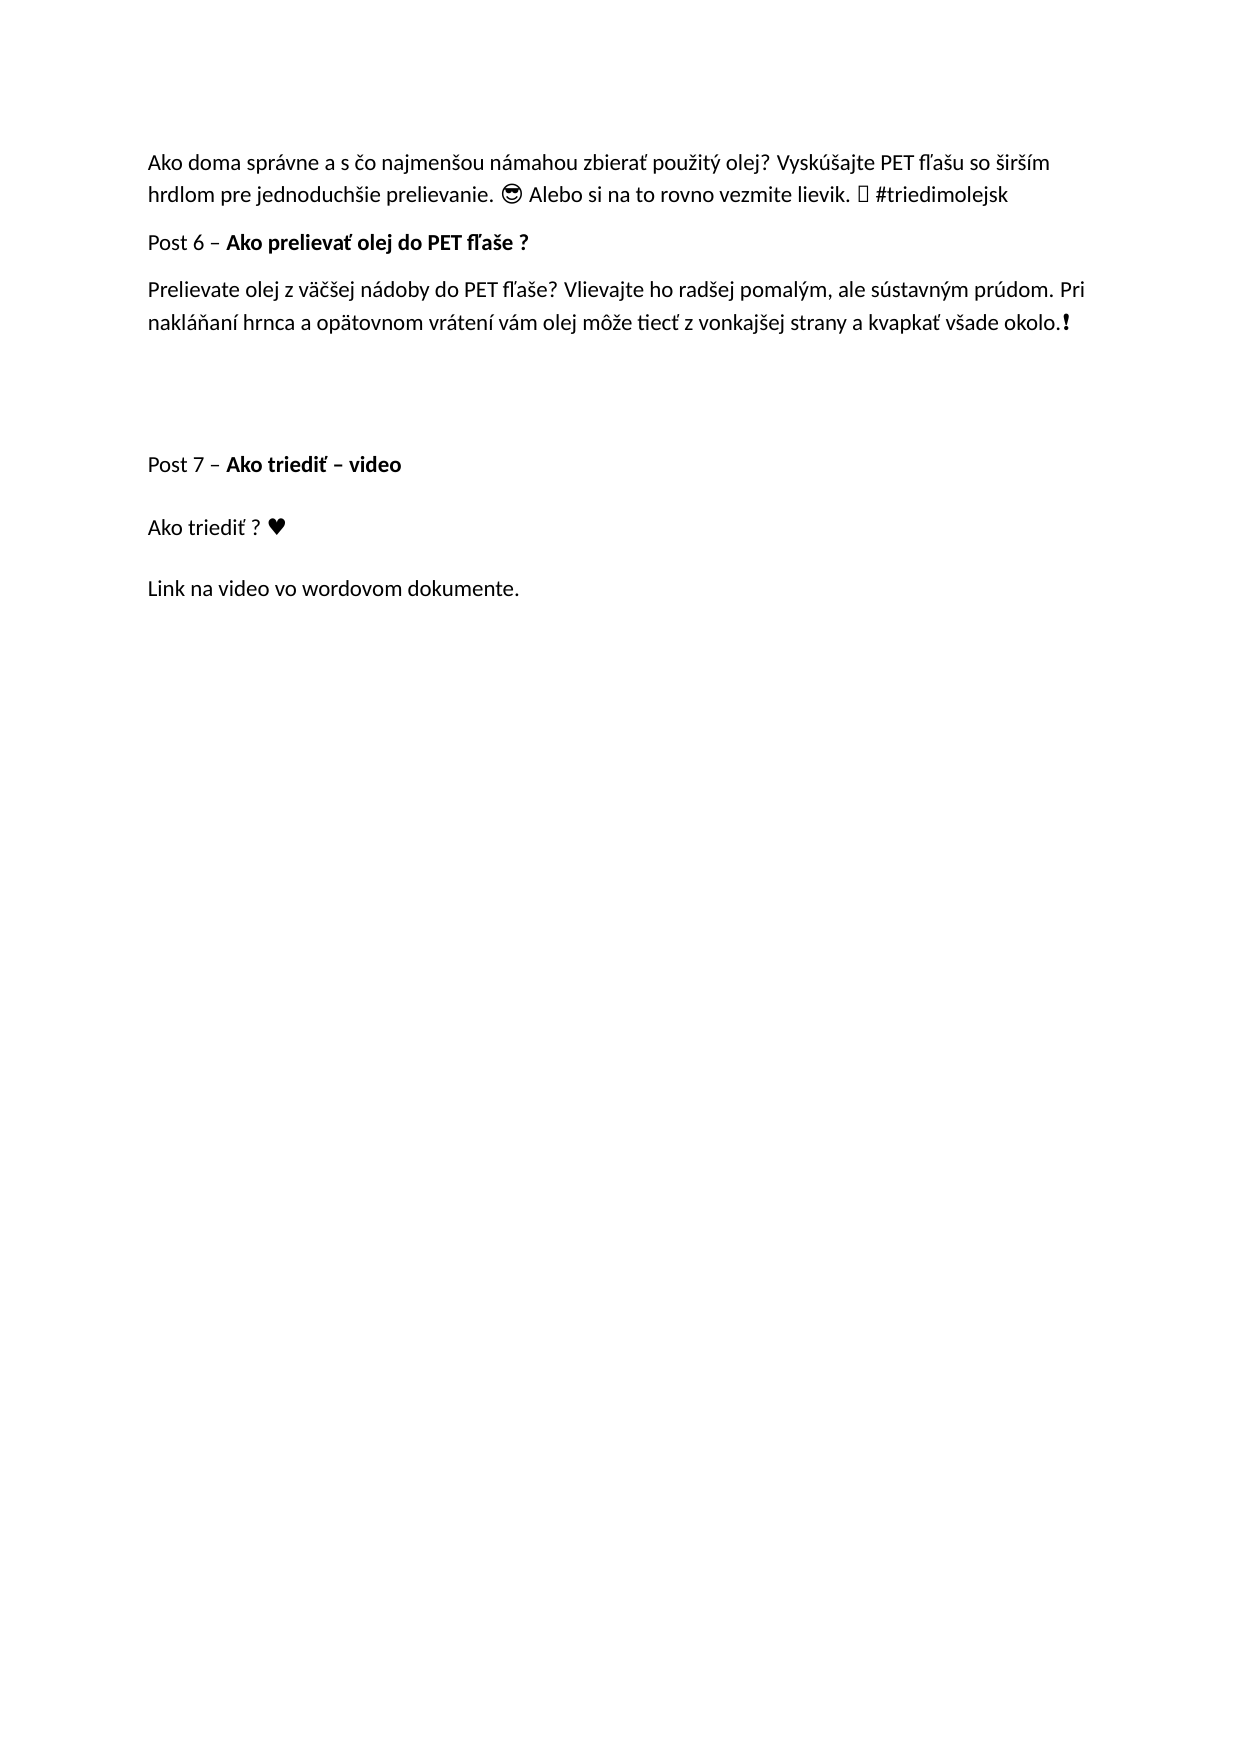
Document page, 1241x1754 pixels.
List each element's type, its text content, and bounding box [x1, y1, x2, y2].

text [148, 148, 1093, 209]
text Post 6 – Ako prelievať olej do PET fľaše ? [148, 228, 1093, 257]
text Prelievate olej z väčšej nádoby do PET fľaše? Vlievajte ho radšej pomalým, ale sústavným prúdom. Pri nakláňaní hrnca a opätovnom vrátení vám olej môže tiecť z vonkajšej strany a kvapkať všade okolo.❗ [148, 275, 1093, 337]
text Post 7 – Ako triediť – video Ako triediť ? Link na video vo wordovom dokumente. [148, 450, 1093, 602]
